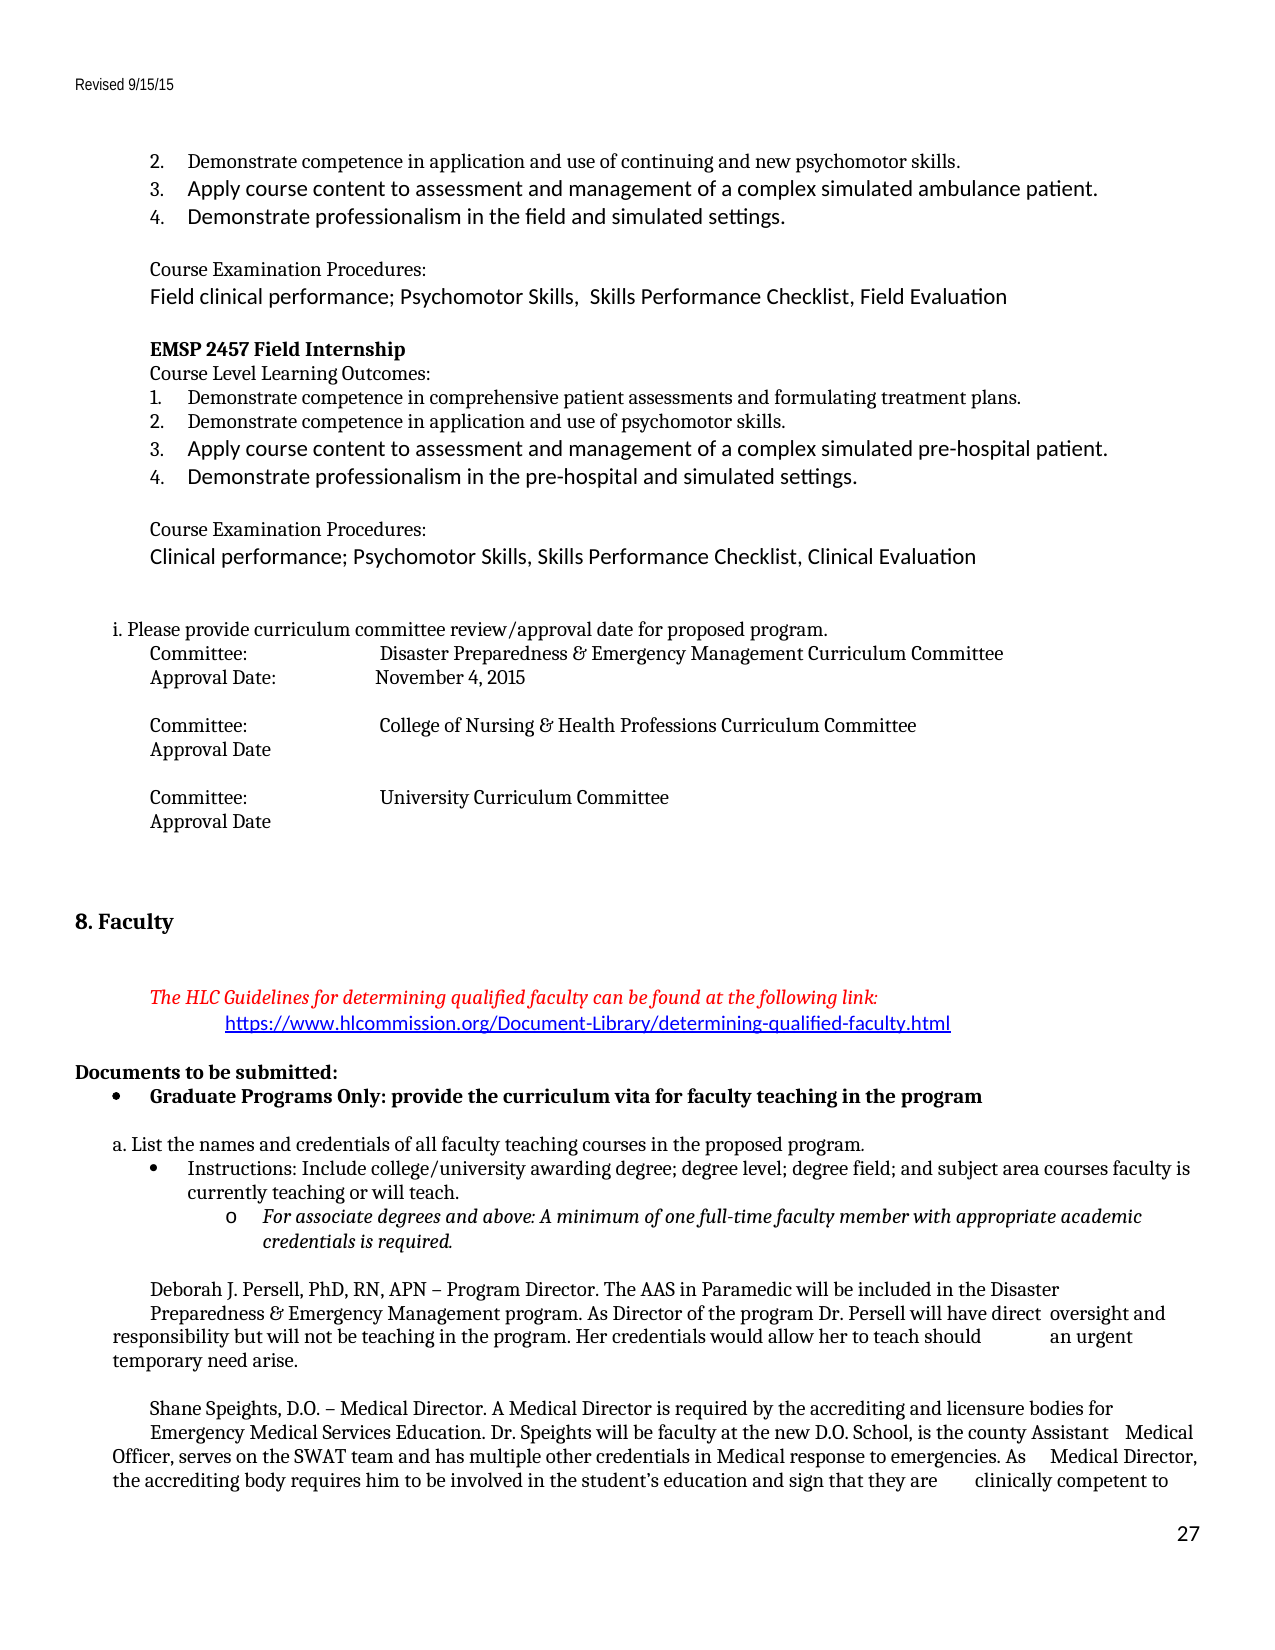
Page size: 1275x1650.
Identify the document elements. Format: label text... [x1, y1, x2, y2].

text https://www.hlcommission.org/Document-Library/determining-qualified-faculty.html [150, 1010, 1200, 1035]
text Committee: University Curriculum Committee [112, 786, 1200, 809]
text The HLC Guidelines for determining qualified faculty can be found at the following link: [75, 986, 1200, 1010]
text Committee: College of Nursing & Health Professions Curriculum Committee [112, 714, 1200, 738]
text Documents to be submitted: [75, 1061, 1200, 1084]
text Approval Date [112, 809, 1200, 833]
text Approval Date: November 4, 2015 [112, 666, 1200, 690]
text Deborah J. Persell, PhD, RN, APN – Program Director. The AAS in Paramedic will be included in the Disaster Preparedness & Emergency Management program. As Director of the program Dr. Persell will have direct oversight and responsibility but will not be teaching in the program. Her credentials would allow her to teach should an urgent temporary need arise. [112, 1277, 1200, 1373]
text Approval Date [112, 738, 1200, 762]
text a. List the names and credentials of all faculty teaching courses in the proposed program. [112, 1132, 1200, 1156]
list Graduate Programs Only: provide the curriculum vita for faculty teaching in the program [112, 1084, 1200, 1108]
list For associate degrees and above: A minimum of one full-time faculty member with appropriate academic credentials is required. [225, 1204, 1200, 1253]
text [112, 1397, 1200, 1493]
text 8. Faculty [75, 908, 1200, 935]
text i. Please provide curriculum committee review/approval date for proposed program. [112, 618, 1200, 642]
list Instructions: Include college/university awarding degree; degree level; degree field; and subject area courses faculty is currently teaching or will teach. [150, 1156, 1200, 1204]
text Committee: Disaster Preparedness & Emergency Management Curriculum Committee [112, 642, 1200, 666]
